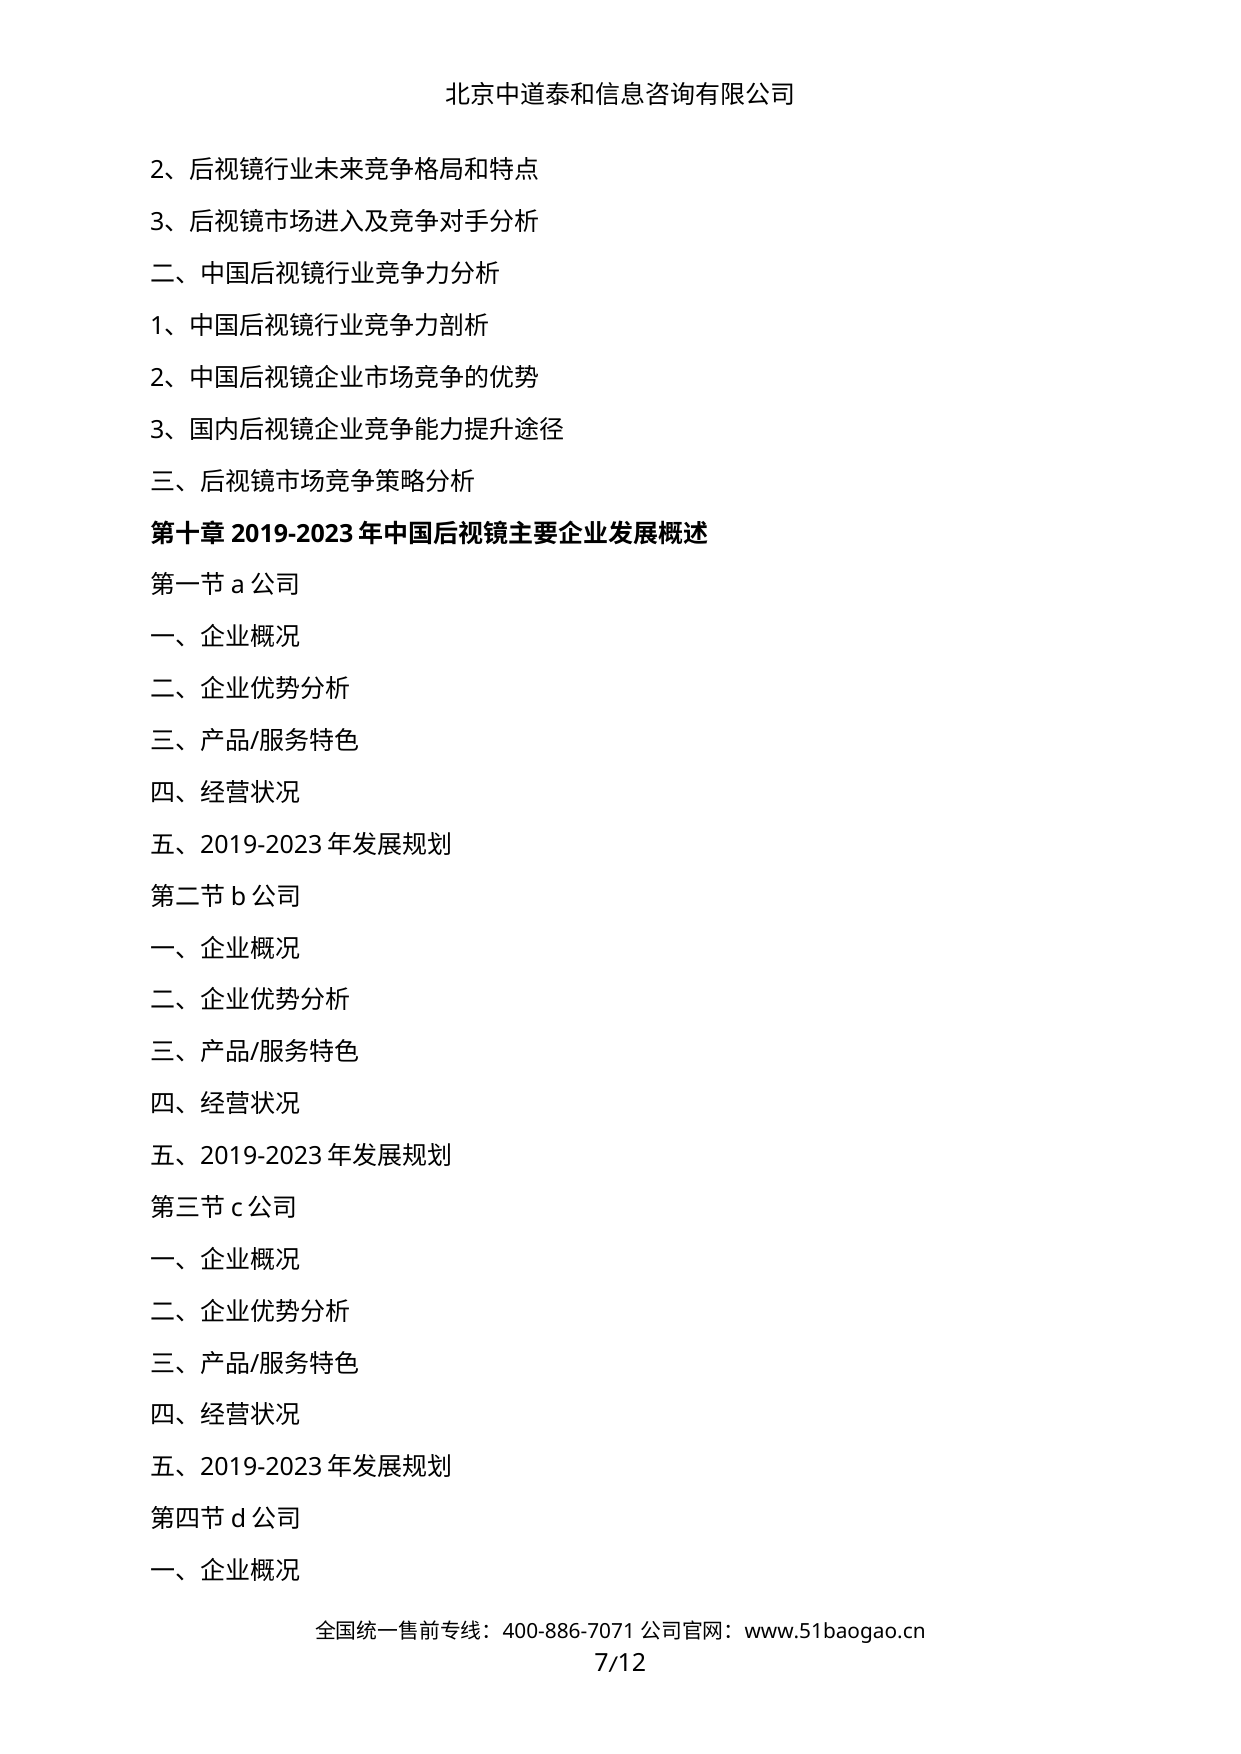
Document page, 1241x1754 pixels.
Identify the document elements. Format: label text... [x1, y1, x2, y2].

text 1、中国后视镜行业竞争力剖析 [150, 306, 1090, 342]
text 第二节 b公司 [150, 876, 1090, 912]
text 二、企业优势分析 [150, 1291, 1090, 1327]
text 一、企业概况 [150, 617, 1090, 653]
text 3、国内后视镜企业竞争能力提升途径 [150, 409, 1090, 446]
text 三、后视镜市场竞争策略分析 [150, 461, 1090, 497]
text 五、2019-2023年发展规划 [150, 1136, 1090, 1172]
text 四、经营状况 [150, 1084, 1090, 1120]
text 第十章 2019-2023年中国后视镜主要企业发展概述 [150, 513, 1090, 549]
text 二、企业优势分析 [150, 669, 1090, 705]
text 一、企业概况 [150, 1551, 1090, 1587]
text 五、2019-2023年发展规划 [150, 1447, 1090, 1483]
text 三、产品/服务特色 [150, 721, 1090, 757]
text 三、产品/服务特色 [150, 1032, 1090, 1068]
text 3、后视镜市场进入及竞争对手分析 [150, 202, 1090, 238]
text 一、企业概况 [150, 928, 1090, 964]
text 第四节 d公司 [150, 1499, 1090, 1535]
text 第三节 c公司 [150, 1187, 1090, 1224]
text 三、产品/服务特色 [150, 1343, 1090, 1379]
text 2、中国后视镜企业市场竞争的优势 [150, 357, 1090, 394]
text 第一节 a公司 [150, 565, 1090, 601]
text 二、企业优势分析 [150, 980, 1090, 1016]
text 五、2019-2023年发展规划 [150, 824, 1090, 861]
text 一、企业概况 [150, 1239, 1090, 1276]
text 四、经营状况 [150, 1395, 1090, 1431]
text 四、经营状况 [150, 772, 1090, 809]
text 2、后视镜行业未来竞争格局和特点 [150, 150, 1090, 186]
text 二、中国后视镜行业竞争力分析 [150, 254, 1090, 290]
